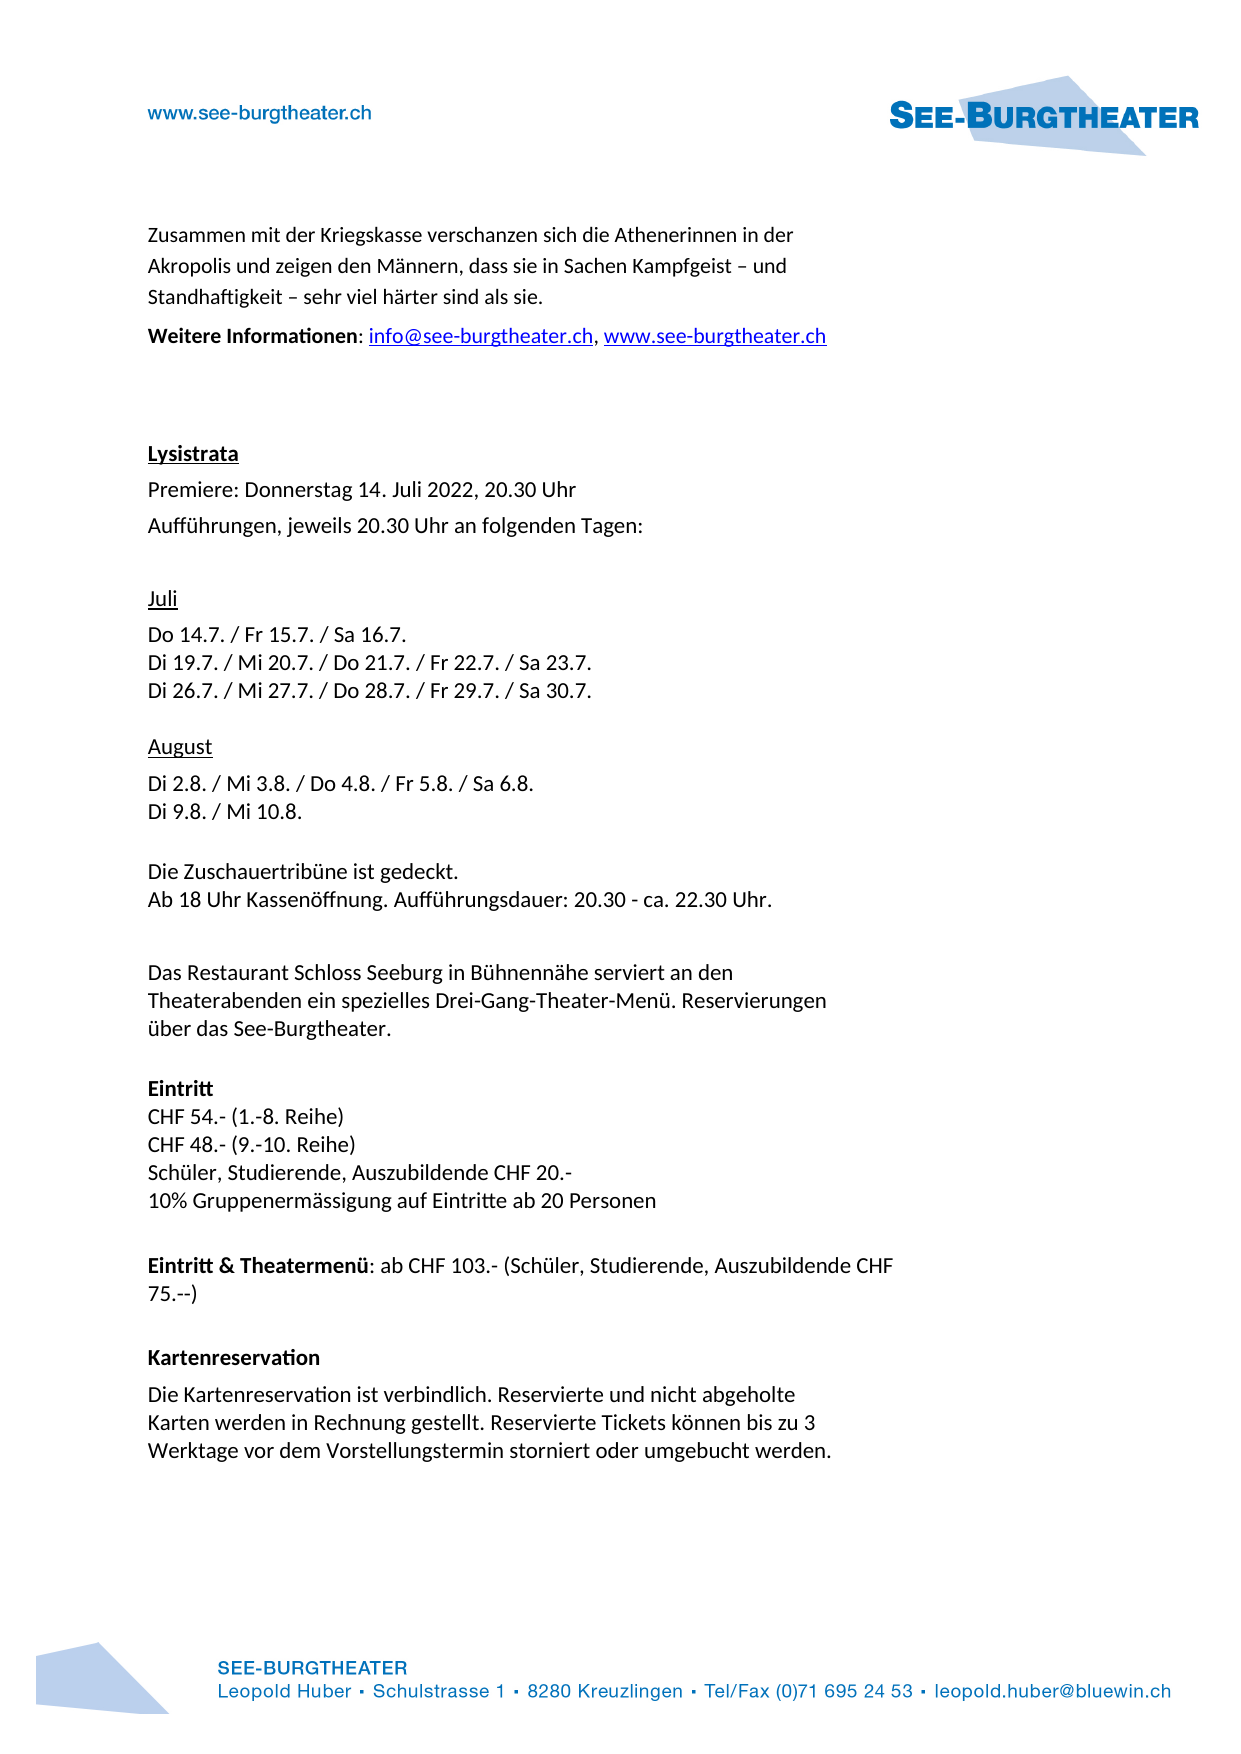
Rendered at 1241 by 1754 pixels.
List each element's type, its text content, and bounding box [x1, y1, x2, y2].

text CHF 54.- (1.-8. Reihe) [148, 1102, 856, 1131]
text Lysistrata [148, 439, 856, 467]
text Premiere: Donnerstag 14. Juli 2022, 20.30 Uhr [148, 475, 856, 503]
text Juli [148, 584, 856, 612]
picture [36, 1642, 1180, 1714]
text Di 2.8. / Mi 3.8. / Do 4.8. / Fr 5.8. / Sa 6.8. Di 9.8. / Mi 10.8. [148, 769, 856, 825]
picture [147, 73, 1217, 165]
text Weitere Informationen: info@see-burgtheater.ch, www.see-burgtheater.ch [148, 322, 854, 348]
text Eintritt [148, 1074, 856, 1102]
text 10% Gruppenermässigung auf Eintritte ab 20 Personen [148, 1187, 856, 1214]
text Das Restaurant Schloss Seeburg in Bühnennähe serviert an den Theaterabenden ein spezielles Drei-Gang-Theater-Menü. Reservierungen über das See-Burgtheater. [148, 958, 856, 1042]
text Do 14.7. / Fr 15.7. / Sa 16.7. Di 19.7. / Mi 20.7. / Do 21.7. / Fr 22.7. / Sa 23.7. Di 26.7. / Mi 27.7. / Do 28.7. / Fr 29.7. / Sa 30.7. [148, 620, 856, 704]
text CHF 48.- (9.-10. Reihe) [148, 1131, 856, 1158]
text Aufführungen, jeweils 20.30 Uhr an folgenden Tagen: [148, 511, 856, 539]
text Schüler, Studierende, Auszubildende CHF 20.- [148, 1158, 856, 1187]
text Eintritt & Theatermenü: ab CHF 103.- (Schüler, Studierende, Auszubildende CHF 75.--) [148, 1251, 906, 1307]
text Kartenreservation [148, 1343, 856, 1371]
text August [148, 732, 856, 761]
text Die Kartenreservation ist verbindlich. Reservierte und nicht abgeholte Karten werden in Rechnung gestellt. Reservierte Tickets können bis zu 3 Werktage vor dem Vorstellungstermin storniert oder umgebucht werden. [148, 1380, 856, 1464]
text Die Zuschauertribüne ist gedeckt. Ab 18 Uhr Kassenöffnung. Aufführungsdauer: 20.30 - ca. 22.30 Uhr. [148, 857, 856, 913]
